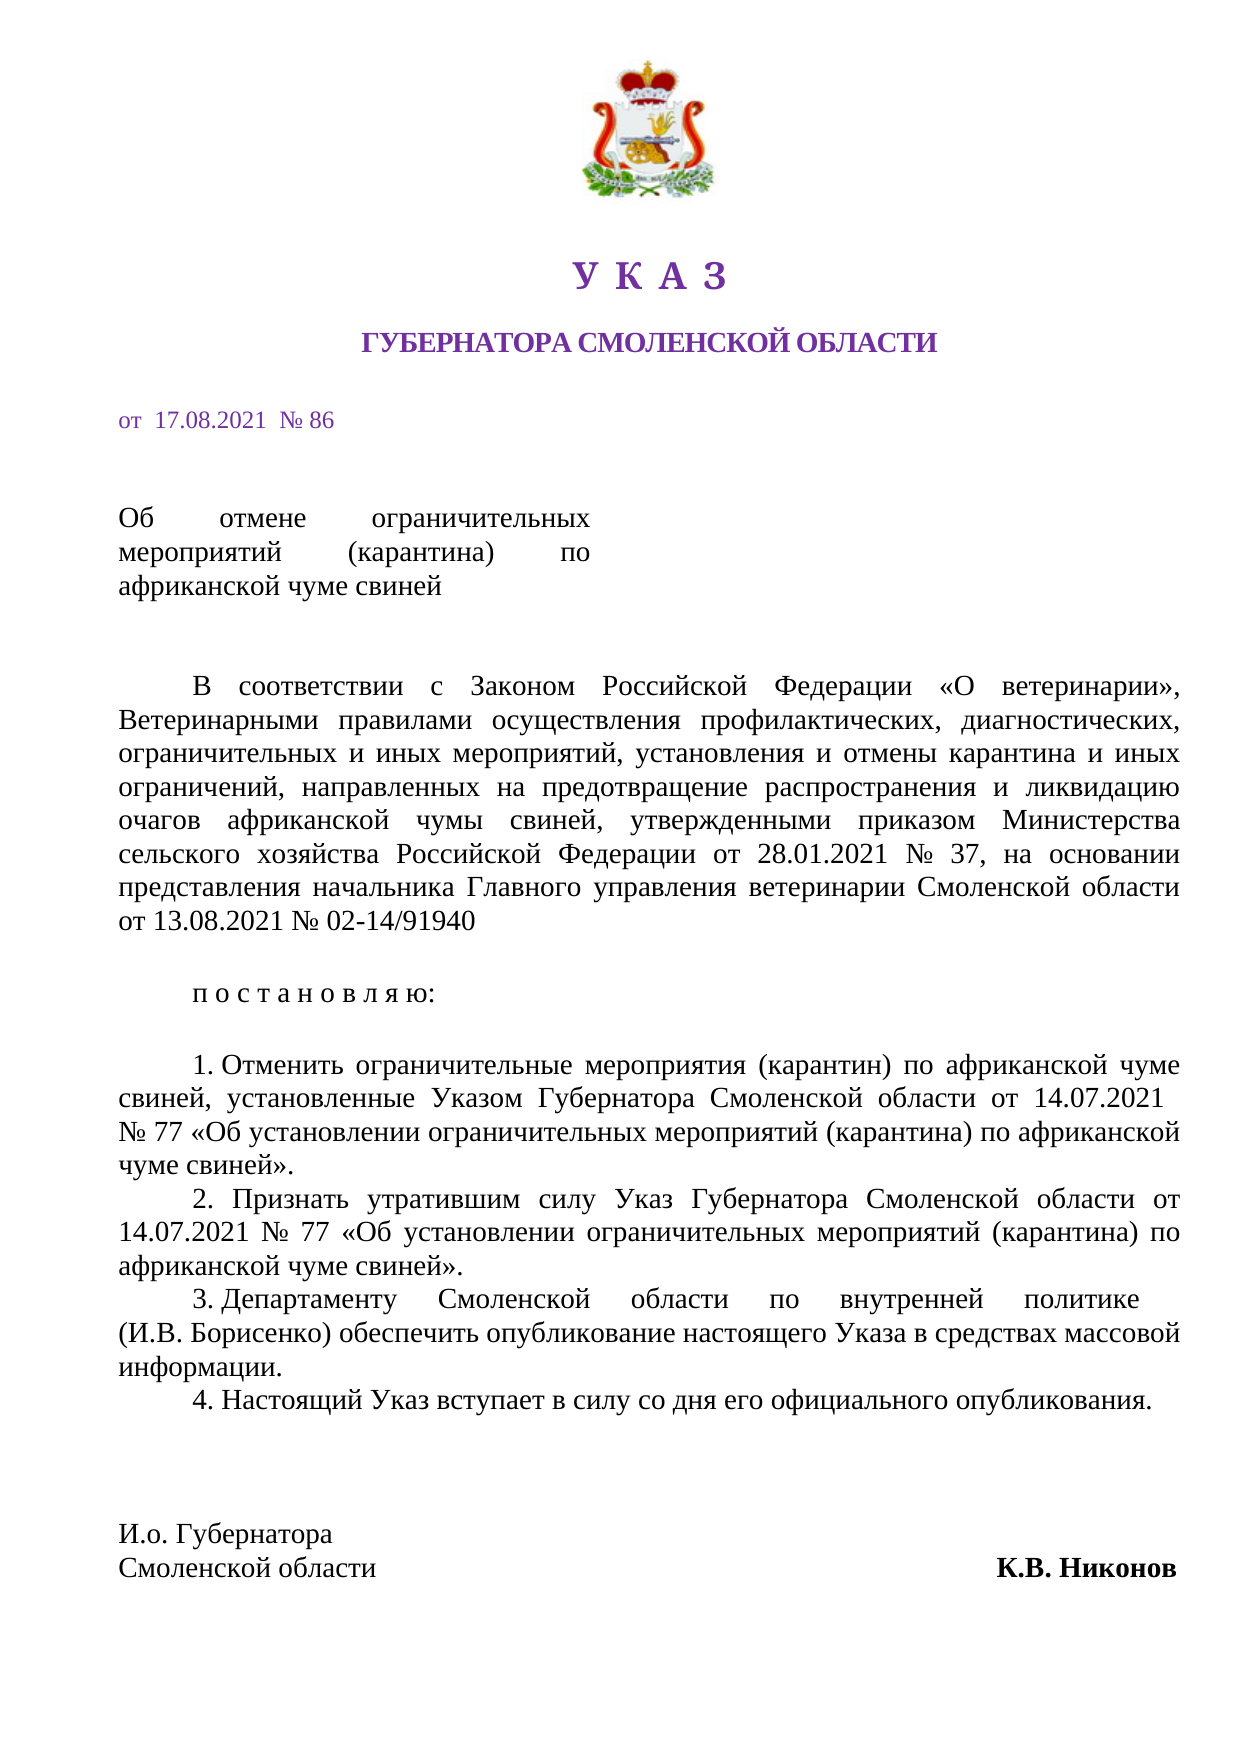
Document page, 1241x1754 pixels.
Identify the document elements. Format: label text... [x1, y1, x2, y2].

text 2. Признать утратившим силу Указ Губернатора Смоленской области от 14.07.2021 № 77 «Об установлении ограничительных мероприятий (карантина) по африканской чуме свиней». [118, 1181, 1181, 1282]
subtitle У К А З [118, 249, 1181, 300]
text 4. Настоящий Указ вступает в силу со дня его официального опубликования. [118, 1382, 1181, 1416]
text п о с т а н о в л я ю: [118, 975, 1181, 1008]
subtitle ГУБЕРНАТОРА СМОЛЕНСКОЙ ОБЛАСТИ [118, 326, 1181, 359]
text Об отмене ограничительных мероприятий (карантина) по африканской чуме свиней [118, 501, 591, 601]
text от 17.08.2021 № 86 [118, 405, 1181, 433]
text 1. Отменить ограничительные мероприятия (карантин) по африканской чуме свиней, установленные Указом Губернатора Смоленской области от 14.07.2021 № 77 «Об установлении ограничительных мероприятий (карантина) по африканской чуме свиней». [118, 1047, 1181, 1181]
text 3. Департаменту Смоленской области по внутренней политике (И.В. Борисенко) обеспечить опубликование настоящего Указа в средствах массовой информации. [118, 1282, 1181, 1382]
text И.о. Губернатора [118, 1516, 1181, 1550]
text В соответствии с Законом Российской Федерации «О ветеринарии», Ветеринарными правилами осуществления профилактических, диагностических, ограничительных и иных мероприятий, установления и отмены карантина и иных ограничений, направленных на предотвращение распространения и ликвидацию очагов африканской чумы свиней, утвержденными приказом Министерства сельского хозяйства Российской Федерации от 28.01.2021 № 37, на основании представления начальника Главного управления ветеринарии Смоленской области от 13.08.2021 № 02-14/91940 [118, 668, 1181, 937]
text Смоленской области К.В. Никонов [118, 1550, 1181, 1583]
picture [581, 59, 719, 206]
